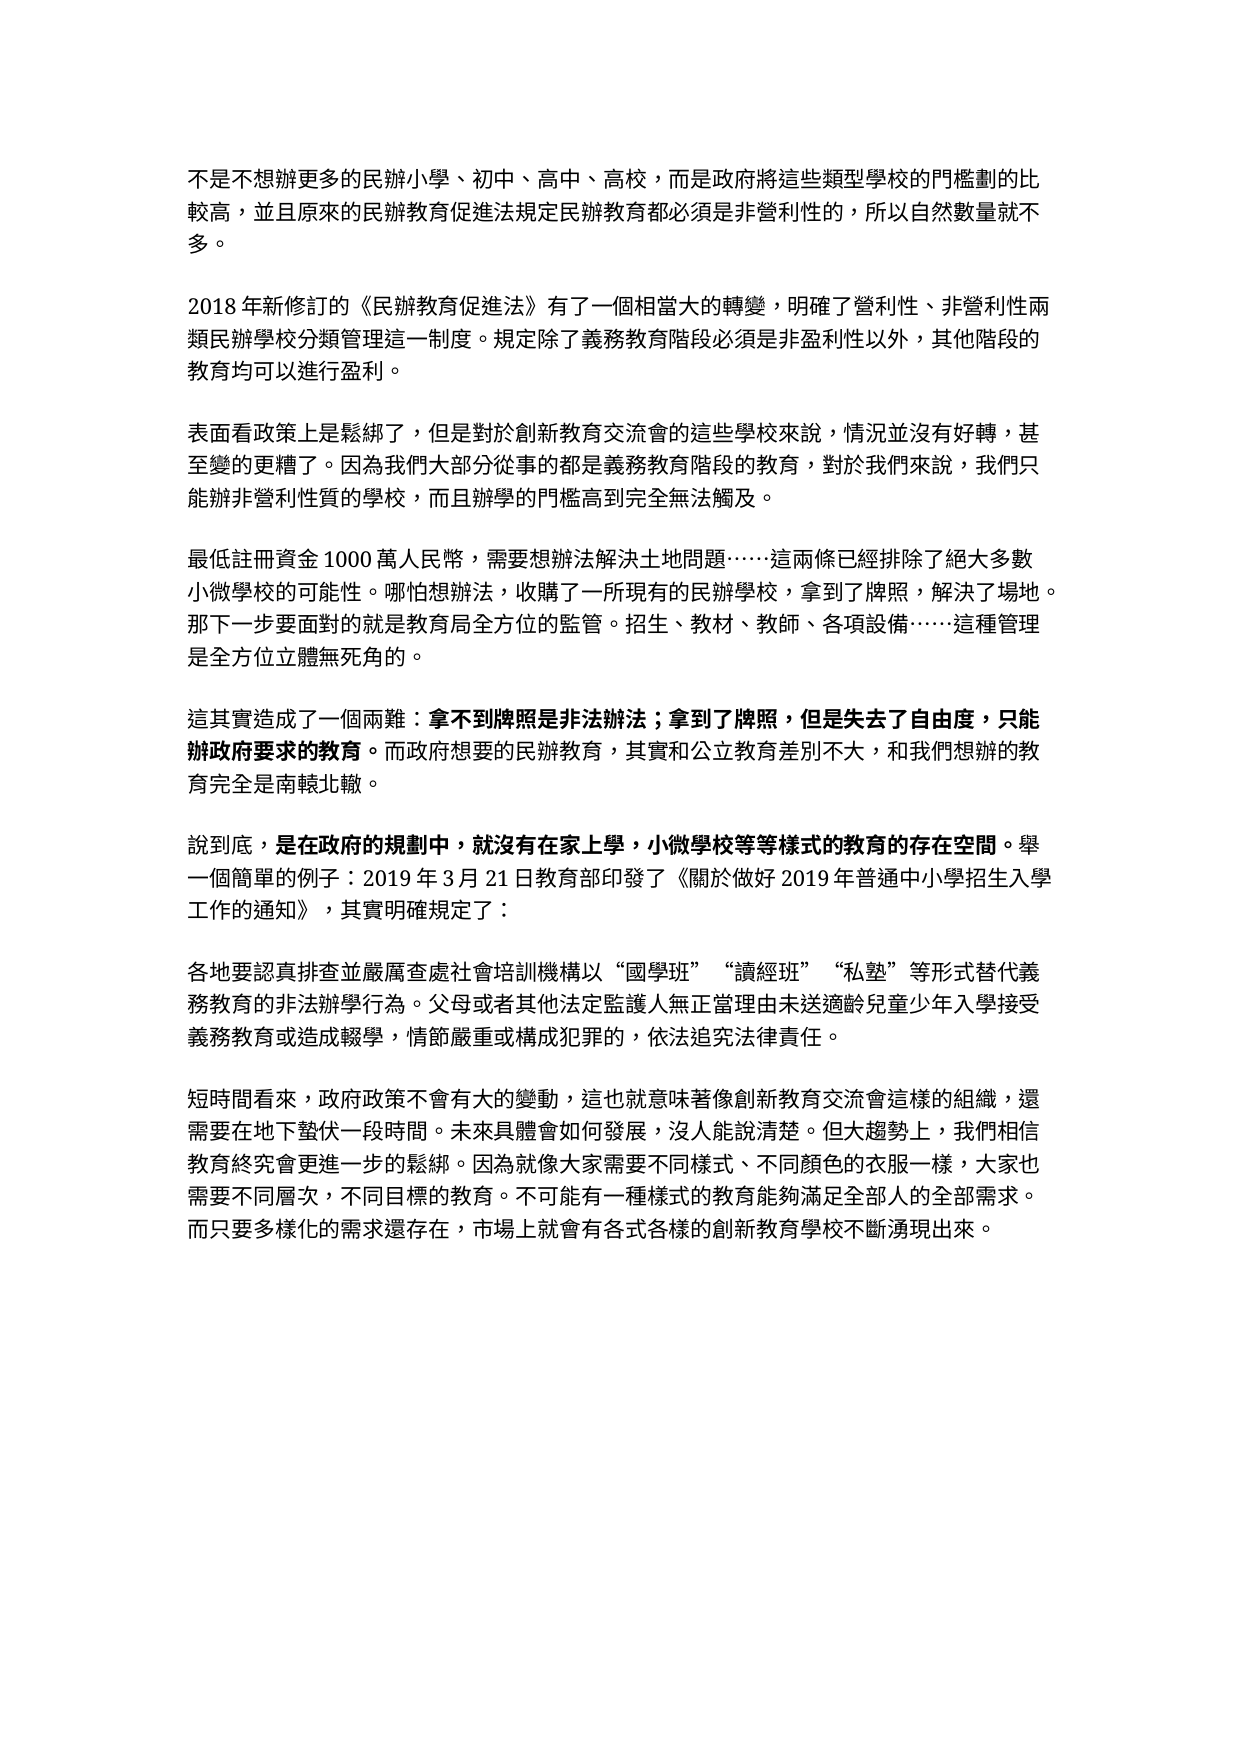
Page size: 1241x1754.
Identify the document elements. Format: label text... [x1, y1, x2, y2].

text 表面看政策上是鬆綁了，但是對於創新教育交流會的這些學校來說，情況並沒有好轉，甚至變的更糟了。因為我們大部分從事的都是義務教育階段的教育，對於我們來說，我們只能辦非營利性質的學校，而且辦學的門檻高到完全無法觸及。 [187, 415, 1053, 513]
text 最低註冊資金1000萬人民幣，需要想辦法解決土地問題……這兩條已經排除了絕大多數小微學校的可能性。哪怕想辦法，收購了一所現有的民辦學校，拿到了牌照，解決了場地。那下一步要面對的就是教育局全方位的監管。招生、教材、教師、各項設備……這種管理是全方位立體無死角的。 [187, 542, 1053, 672]
text 說到底，是在政府的規劃中，就沒有在家上學，小微學校等等樣式的教育的存在空間。舉一個簡單的例子：2019年3月21日教育部印發了《關於做好2019年普通中小學招生入學工作的通知》，其實明確規定了： [187, 828, 1053, 925]
text 各地要認真排查並嚴厲查處社會培訓機構以“國學班”“讀經班”“私塾”等形式替代義務教育的非法辦學行為。父母或者其他法定監護人無正當理由未送適齡兒童少年入學接受義務教育或造成輟學，情節嚴重或構成犯罪的，依法追究法律責任。 [187, 954, 1053, 1052]
text 短時間看來，政府政策不會有大的變動，這也就意味著像創新教育交流會這樣的組織，還需要在地下蟄伏一段時間。未來具體會如何發展，沒人能說清楚。但大趨勢上，我們相信教育終究會更進一步的鬆綁。因為就像大家需要不同樣式、不同顏色的衣服一樣，大家也需要不同層次，不同目標的教育。不可能有一種樣式的教育能夠滿足全部人的全部需求。而只要多樣化的需求還存在，市場上就會有各式各樣的創新教育學校不斷湧現出來。 [187, 1081, 1053, 1244]
text 不是不想辦更多的民辦小學、初中、高中、高校，而是政府將這些類型學校的門檻劃的比較高，並且原來的民辦教育促進法規定民辦教育都必須是非營利性的，所以自然數量就不多。 [187, 162, 1053, 259]
text 2018年新修訂的《民辦教育促進法》有了一個相當大的轉變，明確了營利性、非營利性兩類民辦學校分類管理這一制度。規定除了義務教育階段必須是非盈利性以外，其他階段的教育均可以進行盈利。 [187, 289, 1053, 386]
text 這其實造成了一個兩難：拿不到牌照是非法辦法；拿到了牌照，但是失去了自由度，只能辦政府要求的教育。而政府想要的民辦教育，其實和公立教育差別不大，和我們想辦的教育完全是南轅北轍。 [187, 701, 1053, 799]
